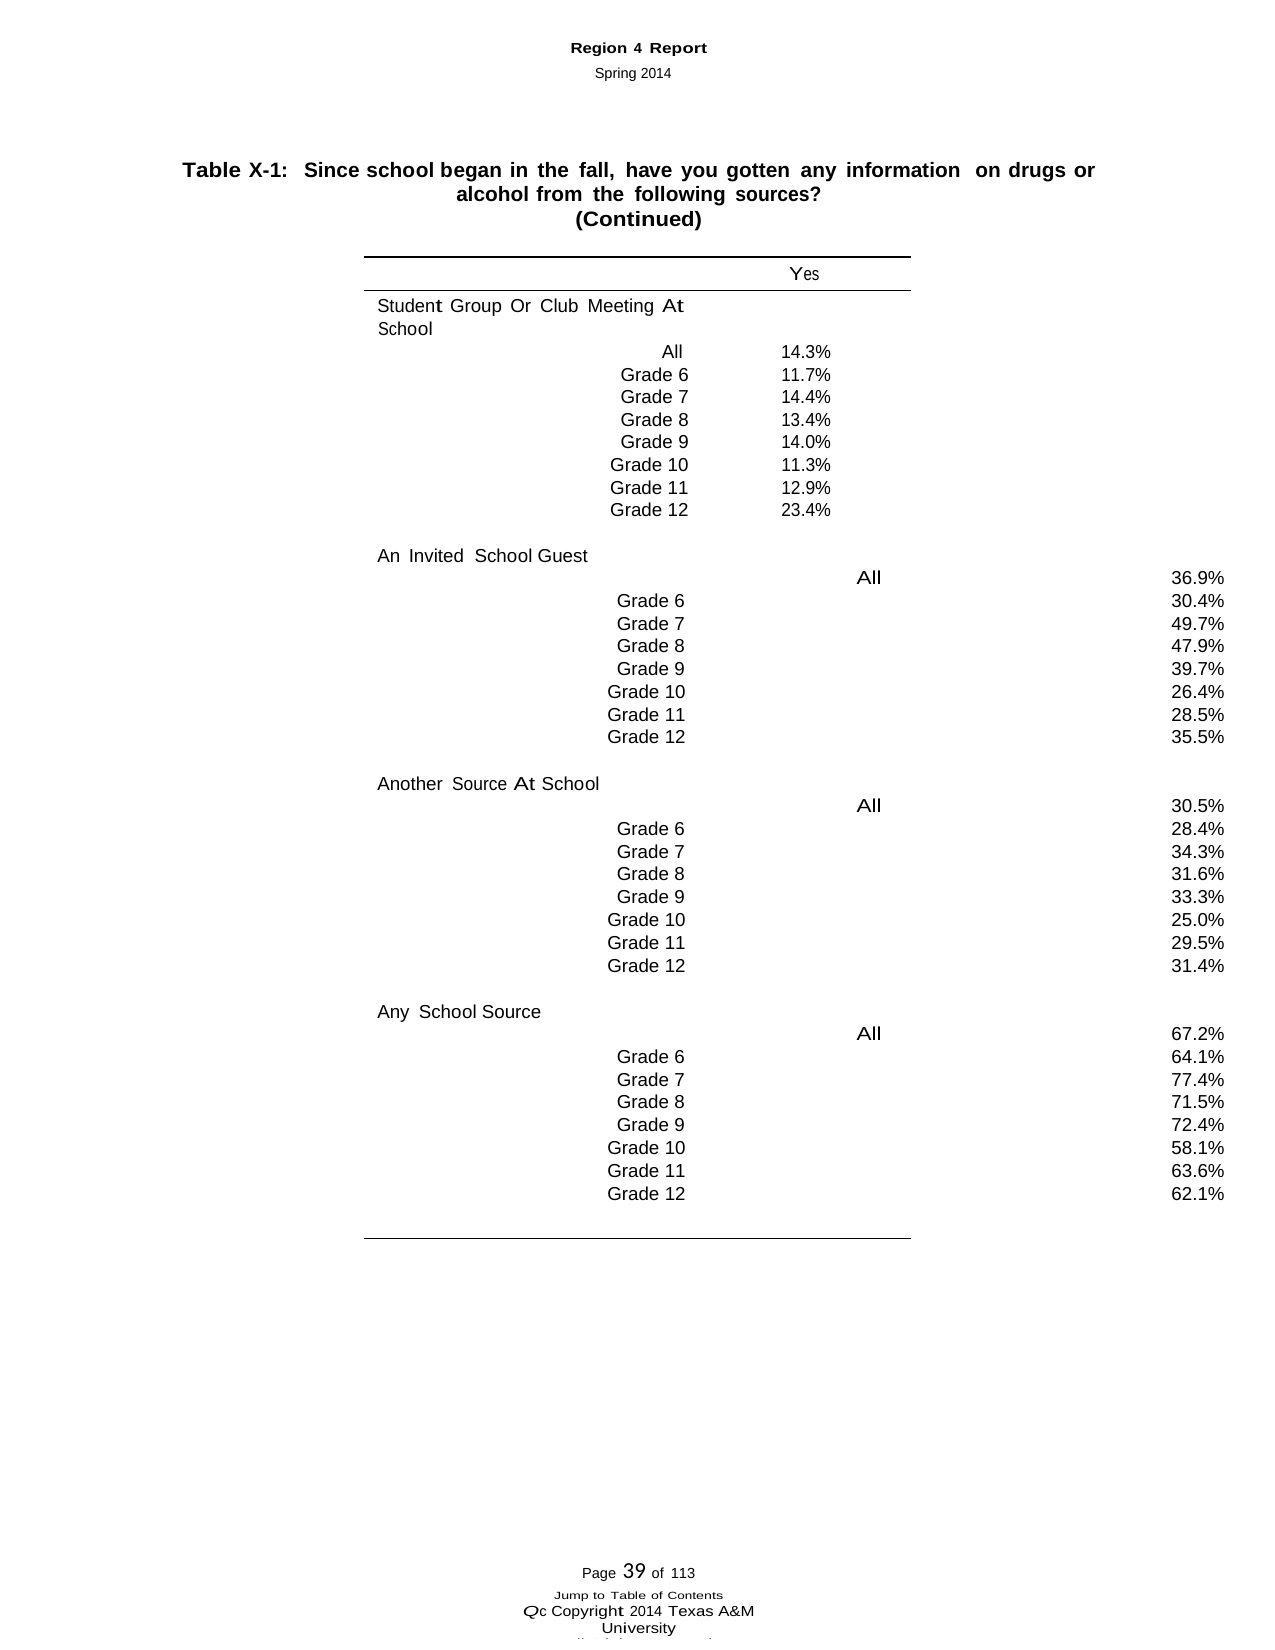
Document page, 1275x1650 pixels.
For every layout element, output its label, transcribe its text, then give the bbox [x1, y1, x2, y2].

text An Invited School Guest [377, 544, 1106, 566]
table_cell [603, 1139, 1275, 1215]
text Yes [789, 262, 1106, 284]
text School [373, 318, 437, 340]
text Any School Source [377, 1001, 1106, 1022]
text Table X-1: Since school began in the fall, have you gotten any information on drugs or alcohol from the following sources? [181, 157, 1096, 206]
text (Continued) [571, 207, 706, 231]
text Student Group Or Club Meeting At [377, 295, 691, 317]
text All 14.3% Grade 6 11.7% Grade 7 14.4% Grade 8 13.4% Grade 9 14.0% Grade 10 11.3% Grade 11 12.9% Grade 12 23.4% [604, 341, 831, 521]
text Another Source At School [377, 773, 1106, 794]
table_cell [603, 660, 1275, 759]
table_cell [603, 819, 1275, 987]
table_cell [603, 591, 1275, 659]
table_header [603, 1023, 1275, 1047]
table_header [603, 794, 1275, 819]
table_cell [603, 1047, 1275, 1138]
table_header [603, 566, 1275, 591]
